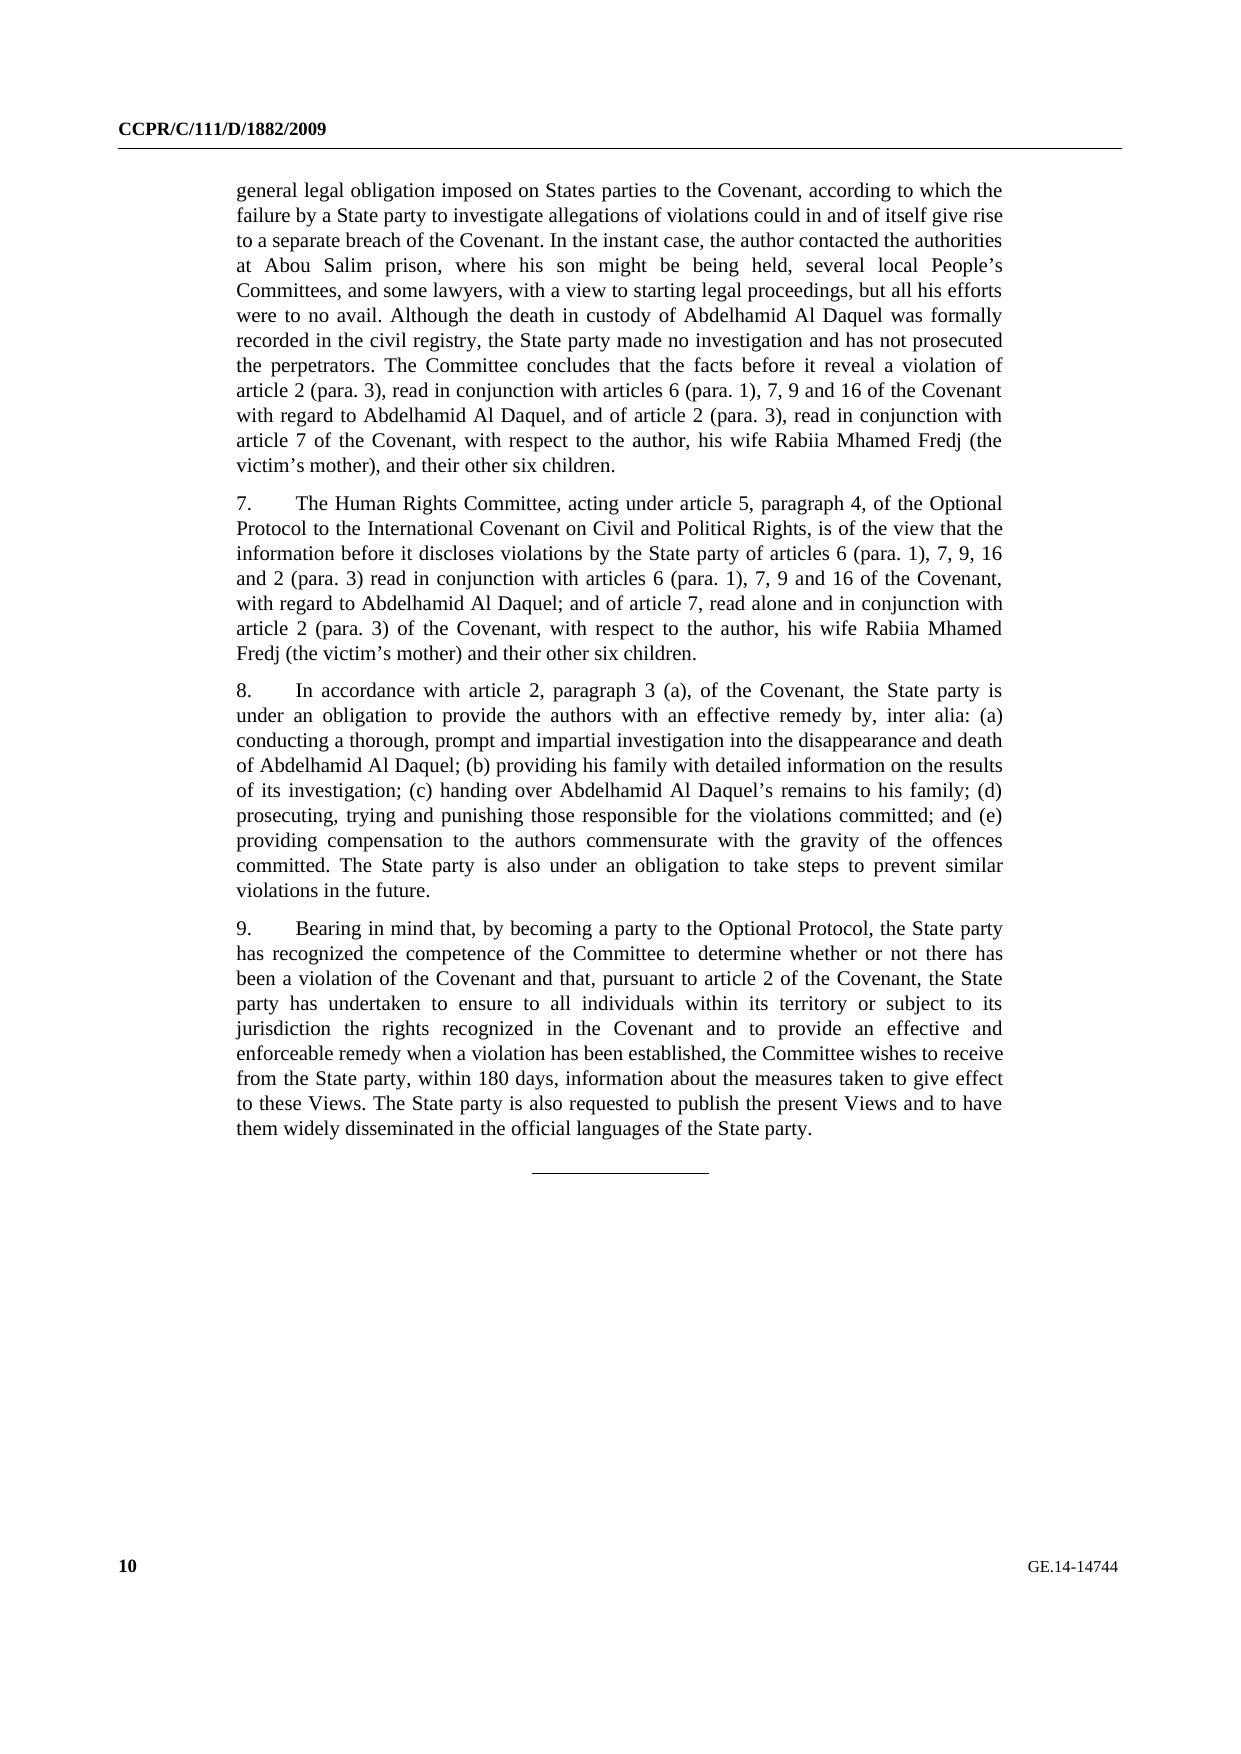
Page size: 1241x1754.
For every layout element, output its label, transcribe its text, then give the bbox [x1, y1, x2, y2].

text 7. The Human Rights Committee, acting under article 5, paragraph 4, of the Optional Protocol to the International Covenant on Civil and Political Rights, is of the view that the information before it discloses violations by the State party of articles 6 (para. 1), 7, 9, 16 and 2 (para. 3) read in conjunction with articles 6 (para. 1), 7, 9 and 16 of the Covenant, with regard to Abdelhamid Al Daquel; and of article 7, read alone and in conjunction with article 2 (para. 3) of the Covenant, with respect to the author, his wife Rabiia Mhamed Fredj (the victim’s mother) and their other six children. [236, 490, 1004, 665]
text 8. In accordance with article 2, paragraph 3 (a), of the Covenant, the State party is under an obligation to provide the authors with an effective remedy by, inter alia: (a) conducting a thorough, prompt and impartial investigation into the disappearance and death of Abdelhamid Al Daquel; (b) providing his family with detailed information on the results of its investigation; (c) handing over Abdelhamid Al Daquel’s remains to his family; (d) prosecuting, trying and punishing those responsible for the violations committed; and (e) providing compensation to the authors commensurate with the gravity of the offences committed. The State party is also under an obligation to take steps to prevent similar violations in the future. [236, 677, 1004, 902]
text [236, 177, 1004, 477]
text 9. Bearing in mind that, by becoming a party to the Optional Protocol, the State party has recognized the competence of the Committee to determine whether or not there has been a violation of the Covenant and that, pursuant to article 2 of the Covenant, the State party has undertaken to ensure to all individuals within its territory or subject to its jurisdiction the rights recognized in the Covenant and to provide an effective and enforceable remedy when a violation has been established, the Committee wishes to receive from the State party, within 180 days, information about the measures taken to give effect to these Views. The State party is also requested to publish the present Views and to have them widely disseminated in the official languages of the State party. [236, 915, 1004, 1140]
